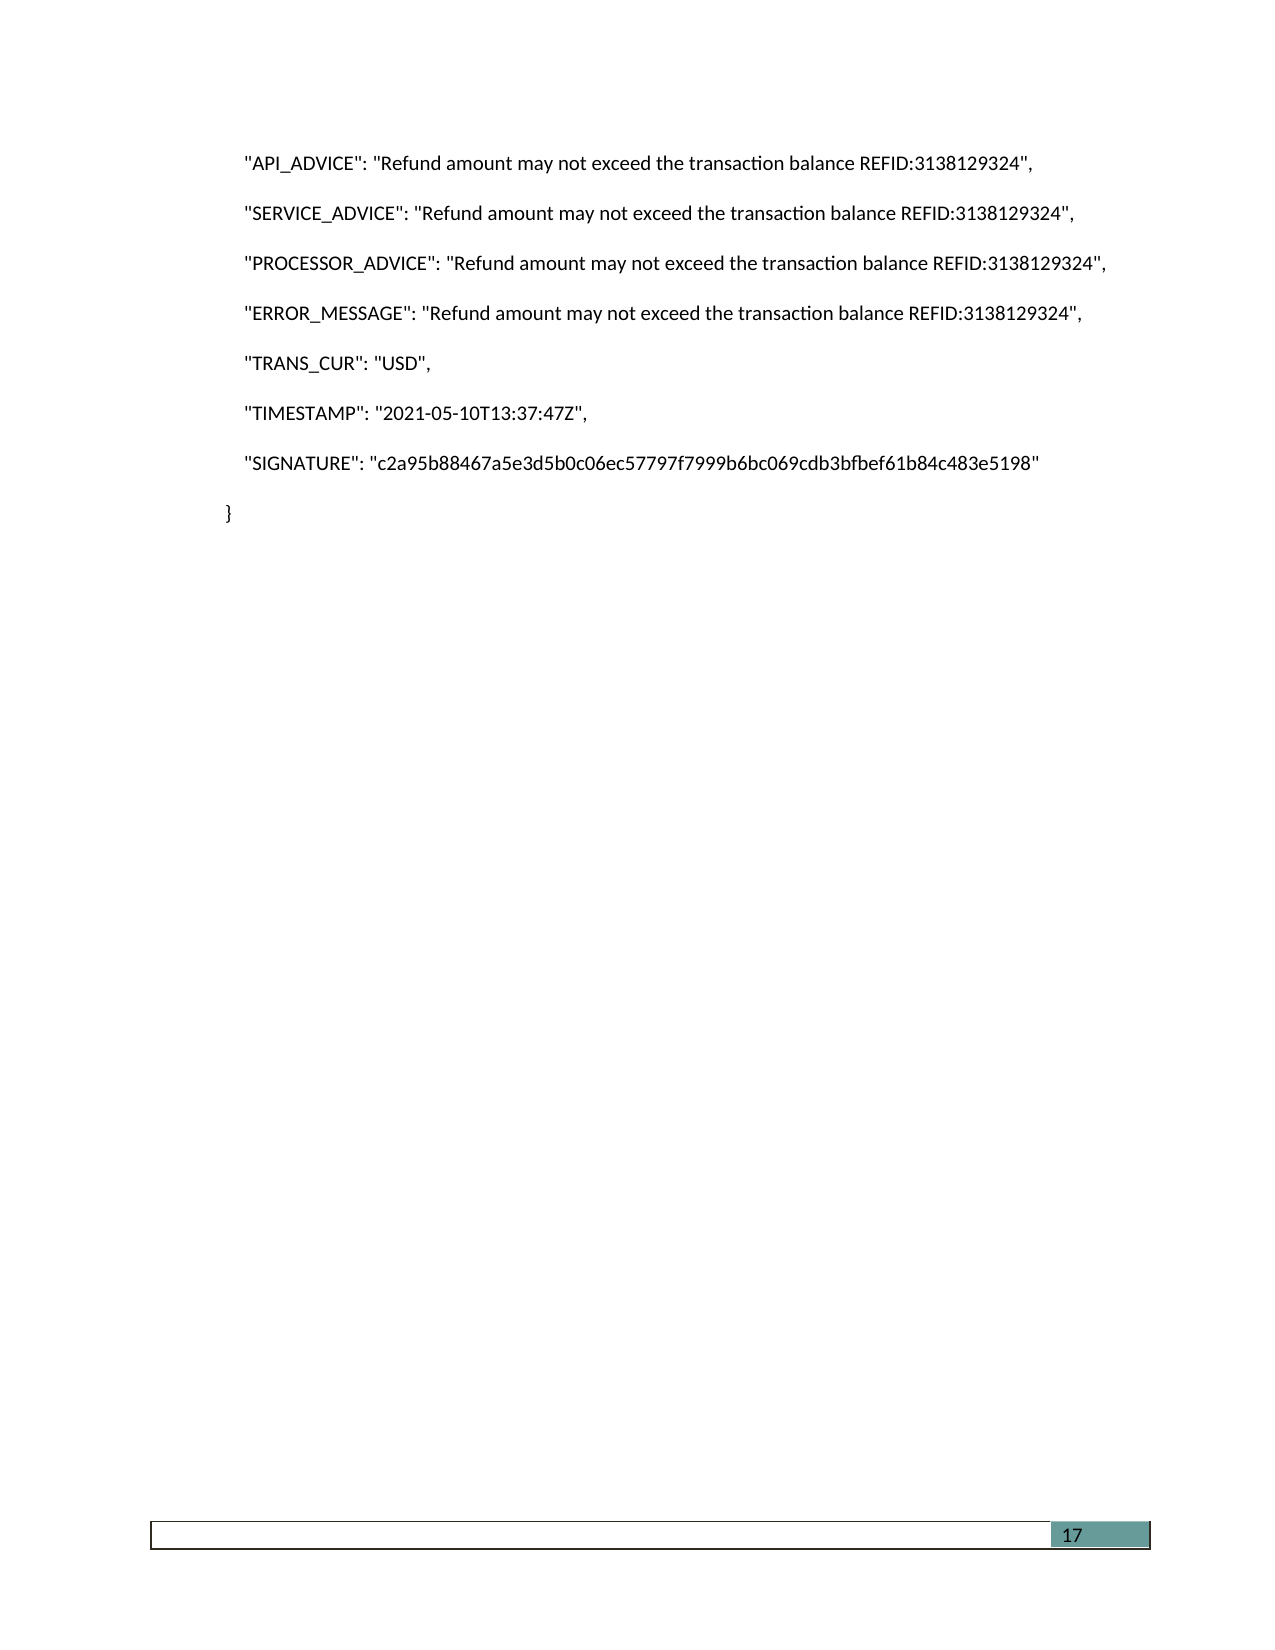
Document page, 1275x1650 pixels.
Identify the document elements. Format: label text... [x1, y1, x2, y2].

text } [225, 500, 1125, 525]
text "TRANS_CUR": "USD", [225, 350, 1125, 375]
text "SERVICE_ADVICE": "Refund amount may not exceed the transaction balance REFID:3138129324", [225, 200, 1125, 225]
text "TIMESTAMP": "2021-05-10T13:37:47Z", [225, 400, 1125, 425]
text "ERROR_MESSAGE": "Refund amount may not exceed the transaction balance REFID:3138129324", [225, 300, 1125, 325]
text "SIGNATURE": "c2a95b88467a5e3d5b0c06ec57797f7999b6bc069cdb3bfbef61b84c483e5198" [225, 450, 1125, 475]
text "PROCESSOR_ADVICE": "Refund amount may not exceed the transaction balance REFID:3138129324", [225, 250, 1125, 275]
text "API_ADVICE": "Refund amount may not exceed the transaction balance REFID:3138129324", [225, 150, 1125, 175]
